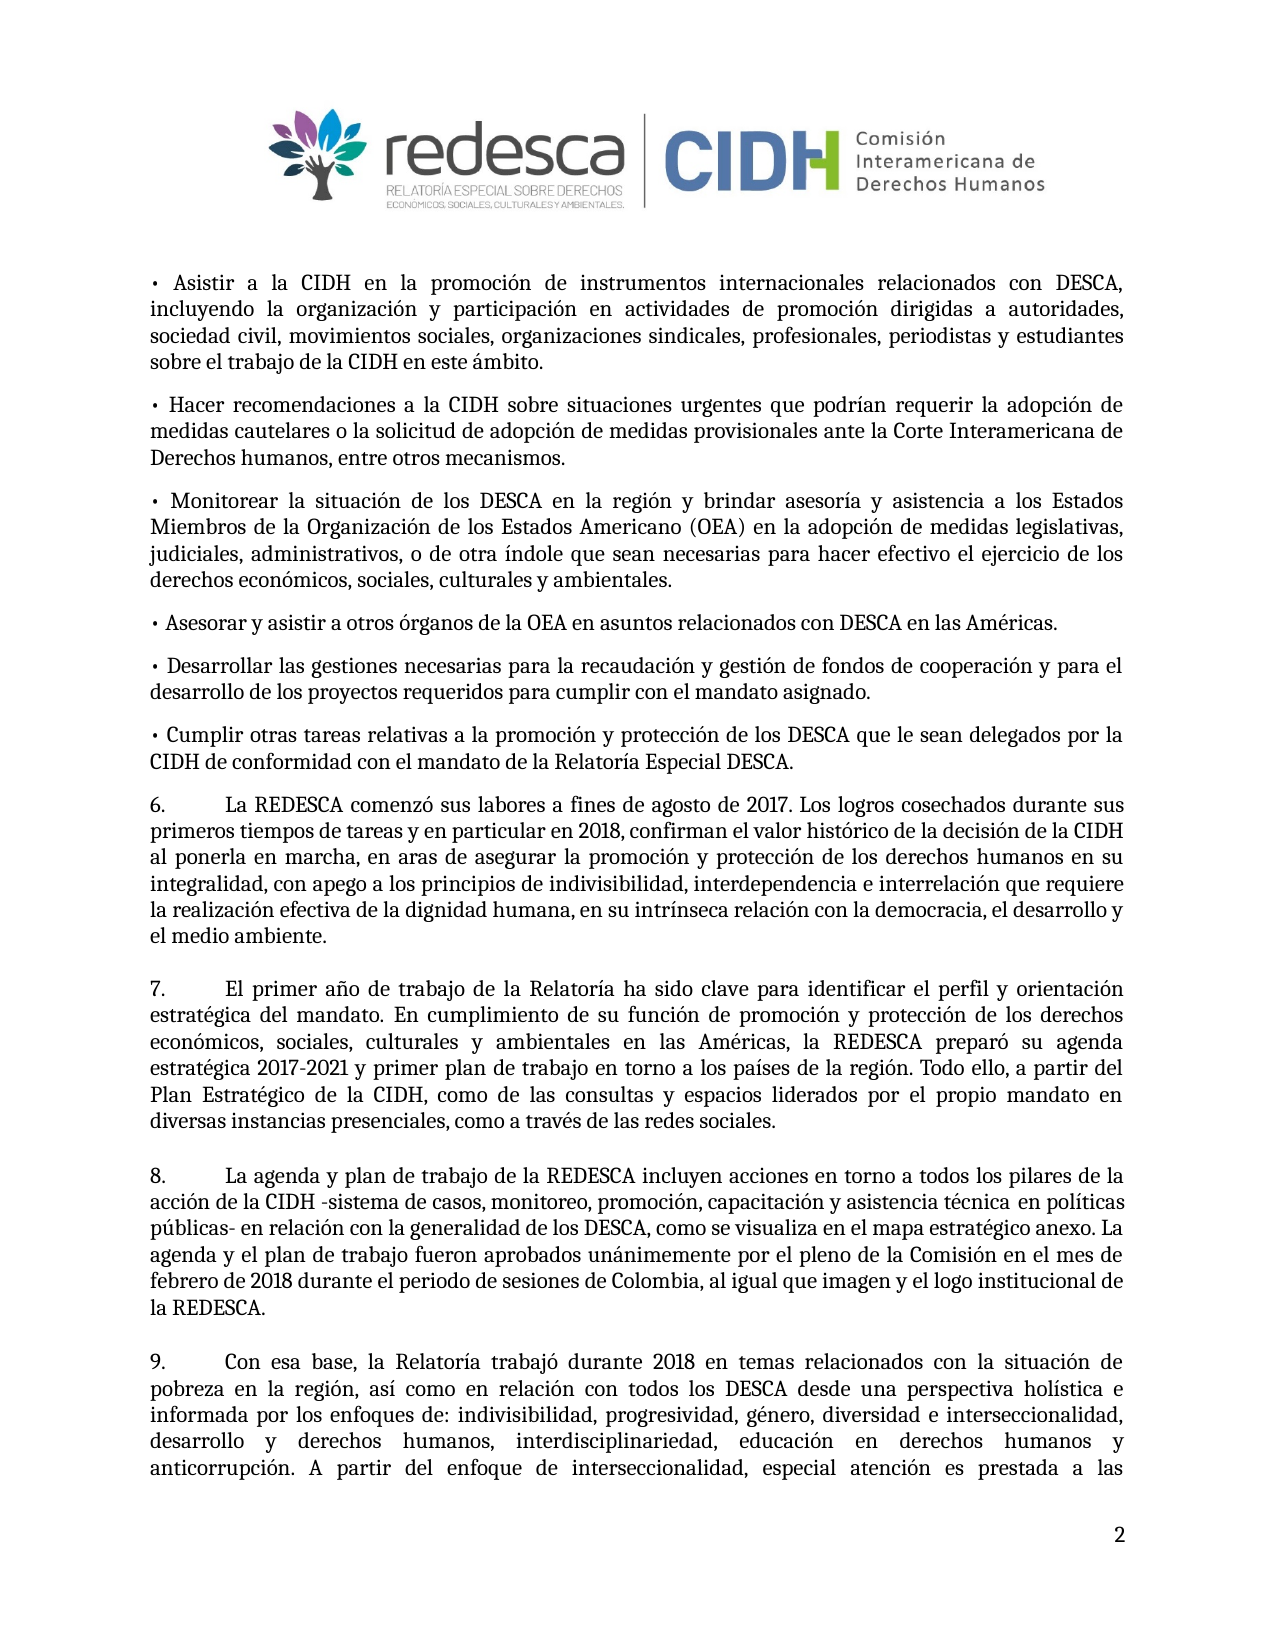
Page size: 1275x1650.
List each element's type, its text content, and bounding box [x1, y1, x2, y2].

text • Cumplir otras tareas relativas a la promoción y protección de los DESCA que le sean delegados por la CIDH de conformidad con el mandato de la Relatoría Especial DESCA. [150, 722, 1125, 775]
text • Desarrollar las gestiones necesarias para la recaudación y gestión de fondos de cooperación y para el desarrollo de los proyectos requeridos para cumplir con el mandato asignado. [150, 653, 1125, 705]
list La REDESCA comenzó sus labores a fines de agosto de 2017. Los logros cosechados durante sus primeros tiempos de tareas y en particular en 2018, confirman el valor histórico de la decisión de la CIDH al ponerla en marcha, en aras de asegurar la promoción y protección de los derechos humanos en su integralidad, con apego a los principios de indivisibilidad, interdependencia e interrelación que requiere la realización efectiva de la dignidad humana, en su intrínseca relación con la democracia, el desarrollo y el medio ambiente. [150, 791, 1125, 949]
text • Monitorear la situación de los DESCA en la región y brindar asesoría y asistencia a los Estados Miembros de la Organización de los Estados Americano (OEA) en la adopción de medidas legislativas, judiciales, administrativos, o de otra índole que sean necesarias para hacer efectivo el ejercicio de los derechos económicos, sociales, culturales y ambientales. [150, 488, 1125, 593]
text • Hacer recomendaciones a la CIDH sobre situaciones urgentes que podrían requerir la adopción de medidas cautelares o la solicitud de adopción de medidas provisionales ante la Corte Interamericana de Derechos humanos, entre otros mecanismos. [150, 392, 1125, 471]
text • Asesorar y asistir a otros órganos de la OEA en asuntos relacionados con DESCA en las Américas. [150, 610, 1125, 636]
list El primer año de trabajo de la Relatoría ha sido clave para identificar el perfil y orientación estratégica del mandato. En cumplimiento de su función de promoción y protección de los derechos económicos, sociales, culturales y ambientales en las Américas, la REDESCA preparó su agenda estratégica 2017-2021 y primer plan de trabajo en torno a los países de la región. Todo ello, a partir del Plan Estratégico de la CIDH, como de las consultas y espacios liderados por el propio mandato en diversas instancias presenciales, como a través de las redes sociales. [150, 976, 1125, 1134]
picture [232, 75, 1081, 244]
text • Asistir a la CIDH en la promoción de instrumentos internacionales relacionados con DESCA, incluyendo la organización y participación en actividades de promoción dirigidas a autoridades, sociedad civil, movimientos sociales, organizaciones sindicales, profesionales, periodistas y estudiantes sobre el trabajo de la CIDH en este ámbito. [150, 270, 1125, 375]
list La agenda y plan de trabajo de la REDESCA incluyen acciones en torno a todos los pilares de la acción de la CIDH -sistema de casos, monitoreo, promoción, capacitación y asistencia técnica en políticas públicas- en relación con la generalidad de los DESCA, como se visualiza en el mapa estratégico anexo. La agenda y el plan de trabajo fueron aprobados unánimemente por el pleno de la Comisión en el mes de febrero de 2018 durante el periodo de sesiones de Colombia, al igual que imagen y el logo institucional de la REDESCA. [150, 1162, 1125, 1321]
